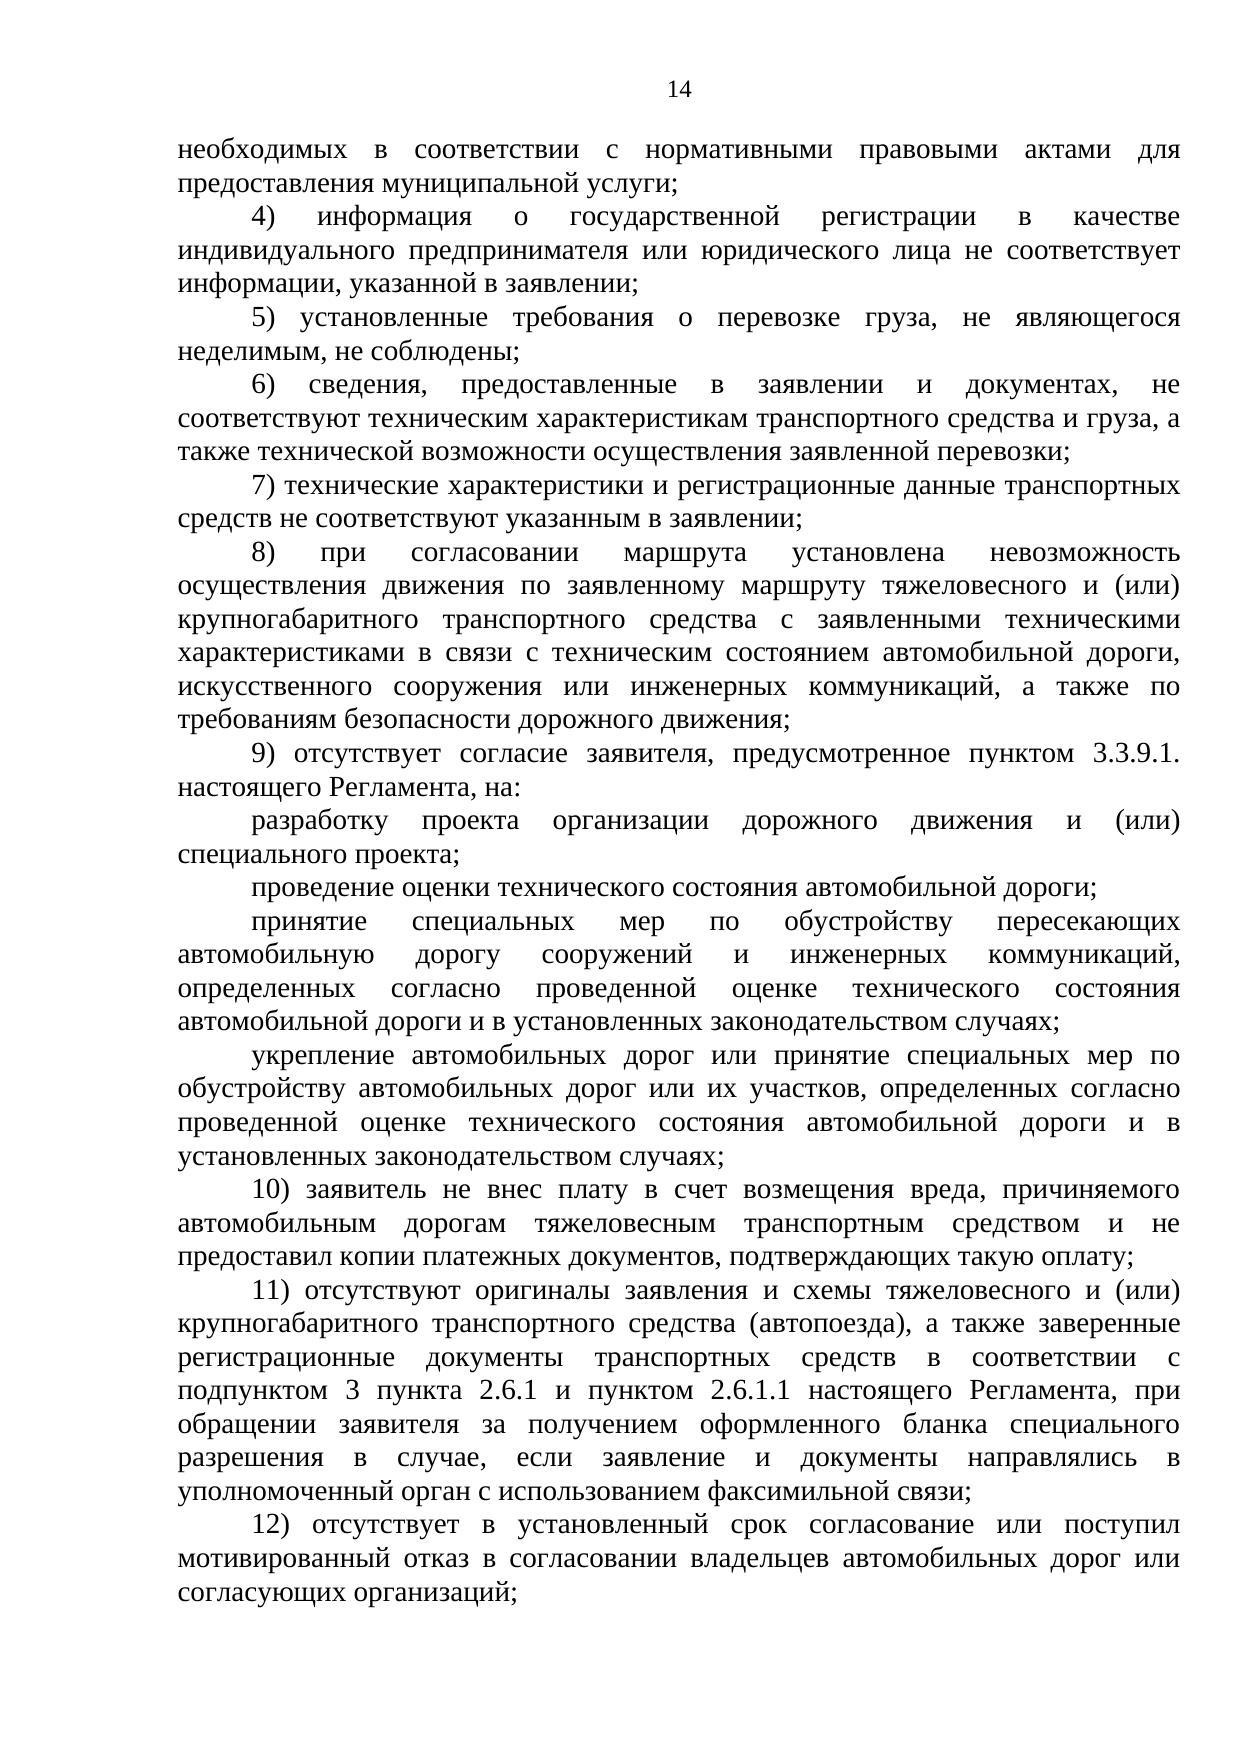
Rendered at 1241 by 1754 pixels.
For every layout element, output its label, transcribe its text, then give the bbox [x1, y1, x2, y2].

text проведение оценки технического состояния автомобильной дороги; [177, 869, 1181, 903]
text принятие специальных мер по обустройству пересекающих автомобильную дорогу сооружений и инженерных коммуникаций, определенных согласно проведенной оценке технического состояния автомобильной дороги и в установленных законодательством случаях; [177, 903, 1181, 1037]
text 5) установленные требования о перевозке груза, не являющегося неделимым, не соблюдены; [177, 299, 1181, 366]
text 10) заявитель не внес плату в счет возмещения вреда, причиняемого автомобильным дорогам тяжеловесным транспортным средством и не предоставил копии платежных документов, подтверждающих такую оплату; [177, 1171, 1181, 1272]
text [177, 131, 1181, 198]
text 7) технические характеристики и регистрационные данные транспортных средств не соответствуют указанным в заявлении; [177, 467, 1181, 534]
text 8) при согласовании маршрута установлена невозможность осуществления движения по заявленному маршруту тяжеловесного и (или) крупногабаритного транспортного средства с заявленными техническими характеристиками в связи с техническим состоянием автомобильной дороги, искусственного сооружения или инженерных коммуникаций, а также по требованиям безопасности дорожного движения; [177, 534, 1181, 735]
text 12) отсутствует в установленный срок согласование или поступил мотивированный отказ в согласовании владельцев автомобильных дорог или согласующих организаций; [177, 1507, 1181, 1607]
text 4) информация о государственной регистрации в качестве индивидуального предпринимателя или юридического лица не соответствует информации, указанной в заявлении; [177, 198, 1181, 299]
text 9) отсутствует согласие заявителя, предусмотренное пунктом 3.3.9.1. настоящего Регламента, на: [177, 735, 1181, 802]
text разработку проекта организации дорожного движения и (или) специального проекта; [177, 802, 1181, 869]
text 6) сведения, предоставленные в заявлении и документах, не соответствуют техническим характеристикам транспортного средства и груза, а также технической возможности осуществления заявленной перевозки; [177, 366, 1181, 467]
text укрепление автомобильных дорог или принятие специальных мер по обустройству автомобильных дорог или их участков, определенных согласно проведенной оценке технического состояния автомобильной дороги и в установленных законодательством случаях; [177, 1037, 1181, 1171]
text 11) отсутствуют оригиналы заявления и схемы тяжеловесного и (или) крупногабаритного транспортного средства (автопоезда), а также заверенные регистрационные документы транспортных средств в соответствии с подпунктом 3 пункта 2.6.1 и пунктом 2.6.1.1 настоящего Регламента, при обращении заявителя за получением оформленного бланка специального разрешения в случае, если заявление и документы направлялись в уполномоченный орган с использованием факсимильной связи; [177, 1272, 1181, 1507]
